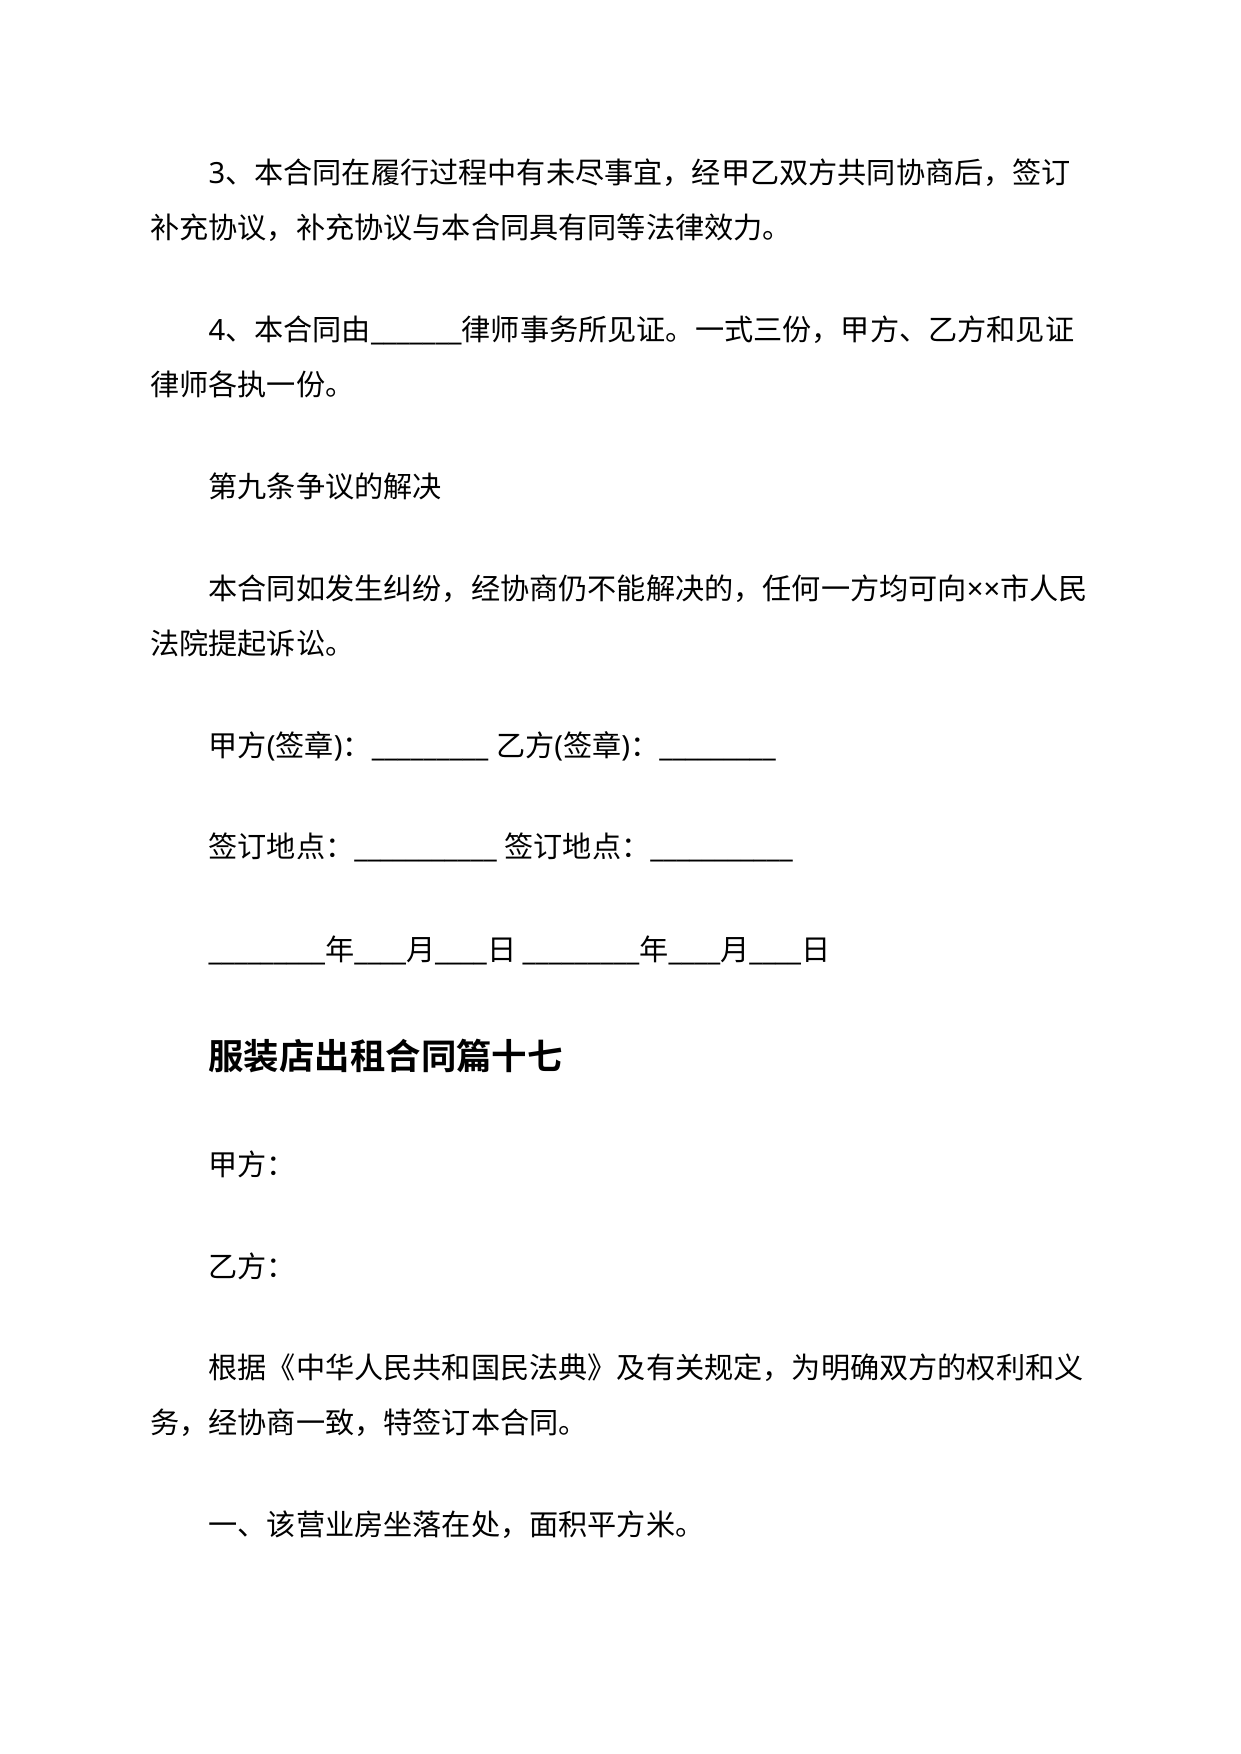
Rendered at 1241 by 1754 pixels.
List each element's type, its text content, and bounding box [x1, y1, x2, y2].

text 第九条争议的解决 [150, 463, 1090, 506]
text 服装店出租合同篇十七 [150, 1028, 1090, 1079]
text 乙方： [150, 1243, 1090, 1286]
text 根据《中华人民共和国民法典》及有关规定，为明确双方的权利和义务，经协商一致，特签订本合同。 [150, 1345, 1090, 1442]
text _________年____月____日 _________年____月____日 [150, 926, 1090, 968]
text 3、本合同在履行过程中有未尽事宜，经甲乙双方共同协商后，签订补充协议，补充协议与本合同具有同等法律效力。 [150, 150, 1090, 247]
text 一、该营业房坐落在处，面积平方米。 [150, 1502, 1090, 1544]
text 签订地点：___________ 签订地点：___________ [150, 824, 1090, 866]
text 本合同如发生纠纷，经协商仍不能解决的，任何一方均可向××市人民法院提起诉讼。 [150, 565, 1090, 663]
text 甲方(签章)：_________ 乙方(签章)：_________ [150, 722, 1090, 764]
text 4、本合同由_______律师事务所见证。一式三份，甲方、乙方和见证律师各执一份。 [150, 307, 1090, 404]
text 甲方： [150, 1141, 1090, 1184]
